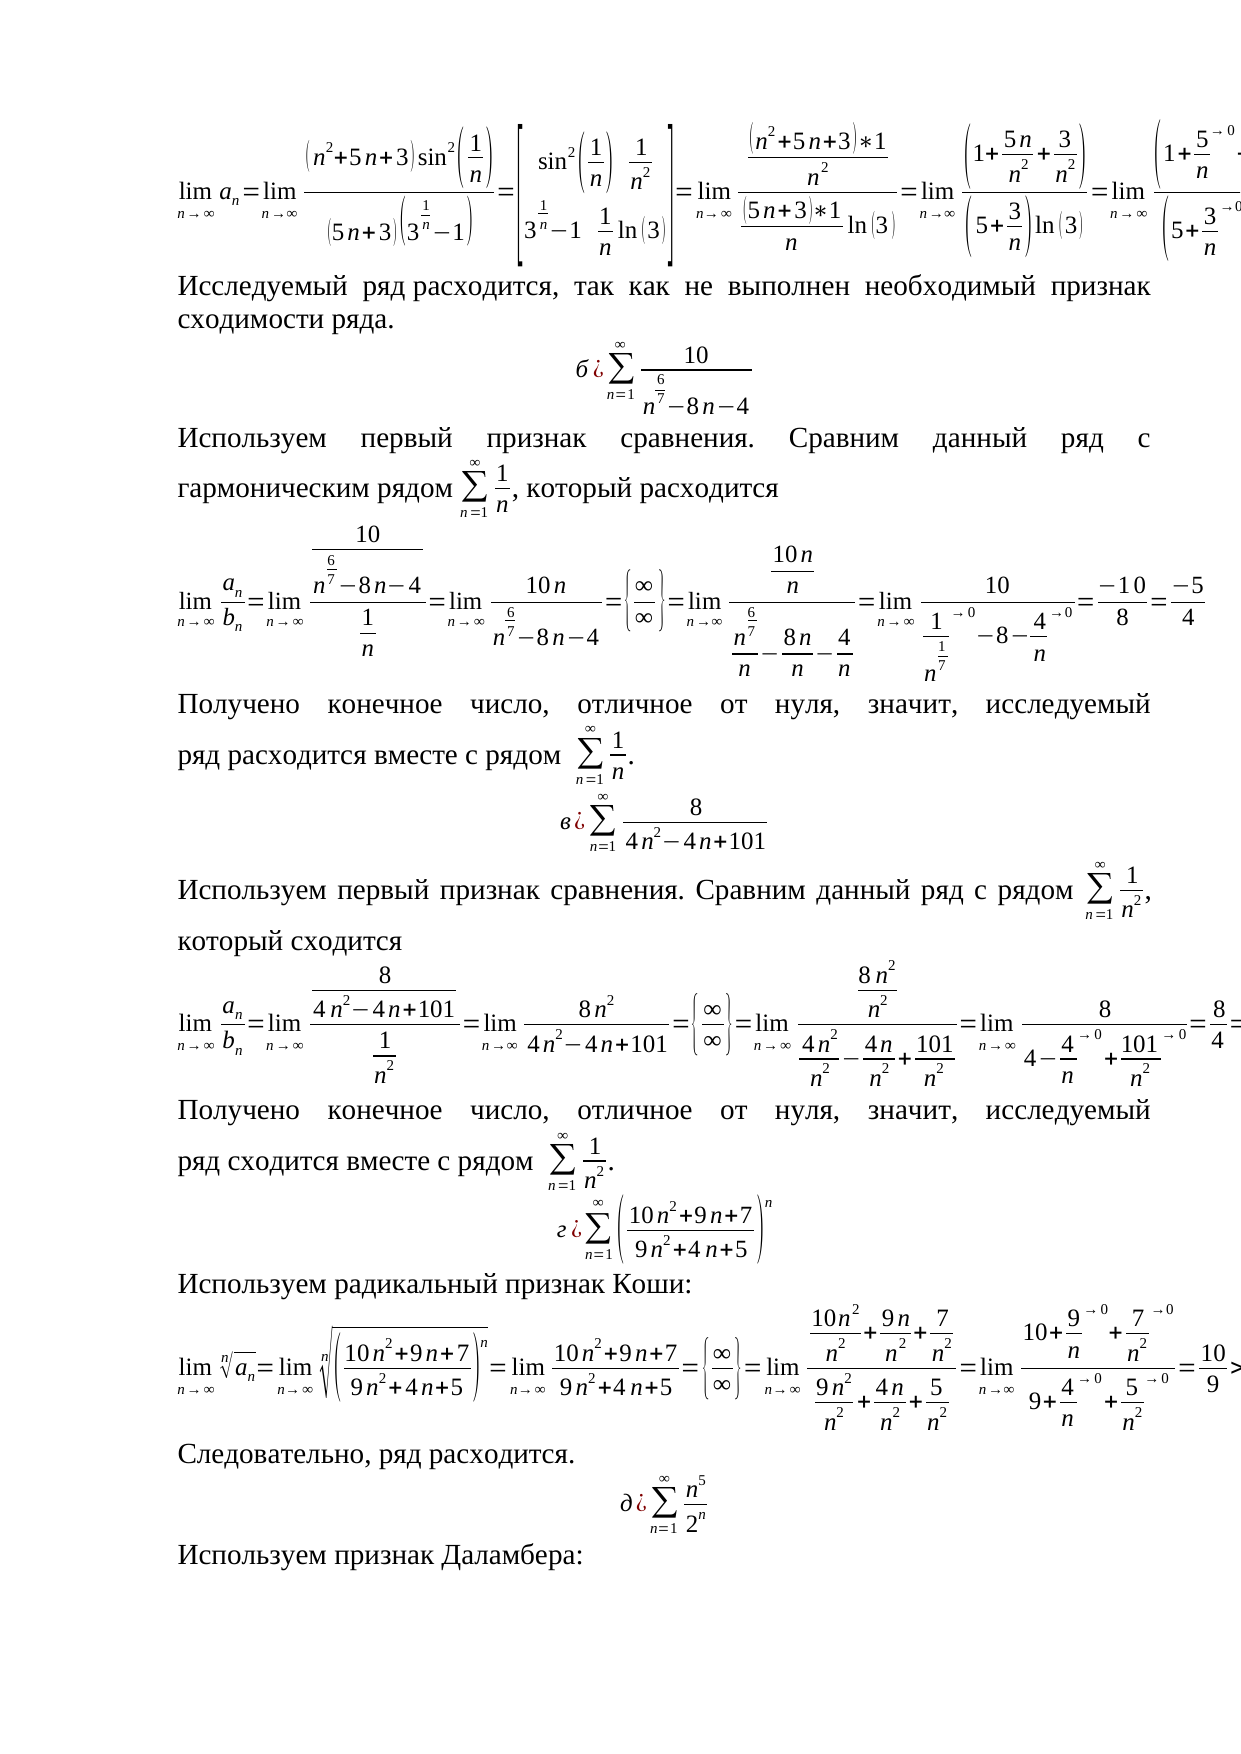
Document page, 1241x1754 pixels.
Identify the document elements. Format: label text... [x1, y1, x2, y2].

text Используем признак Даламбера: [177, 1537, 1152, 1571]
text Используем первый признак сравнения. Сравним данный ряд с гармоническим рядом , который расходится [177, 420, 1152, 521]
text Используем первый признак сравнения. Сравним данный ряд с рядом , который сходится [177, 855, 1152, 957]
text Получено конечное число, отличное от нуля, значит, исследуемый ряд сходится вместе с рядом . [177, 1092, 1152, 1194]
text Следовательно, ряд расходится. [177, 1436, 1152, 1469]
text Получено конечное число, отличное от нуля, значит, исследуемый ряд расходится вместе с рядом . [177, 686, 1152, 787]
text Исследуемый ряд расходится, так как не выполнен необходимый признак сходимости ряда. [177, 268, 1152, 335]
text Используем радикальный признак Коши: [177, 1267, 1152, 1300]
